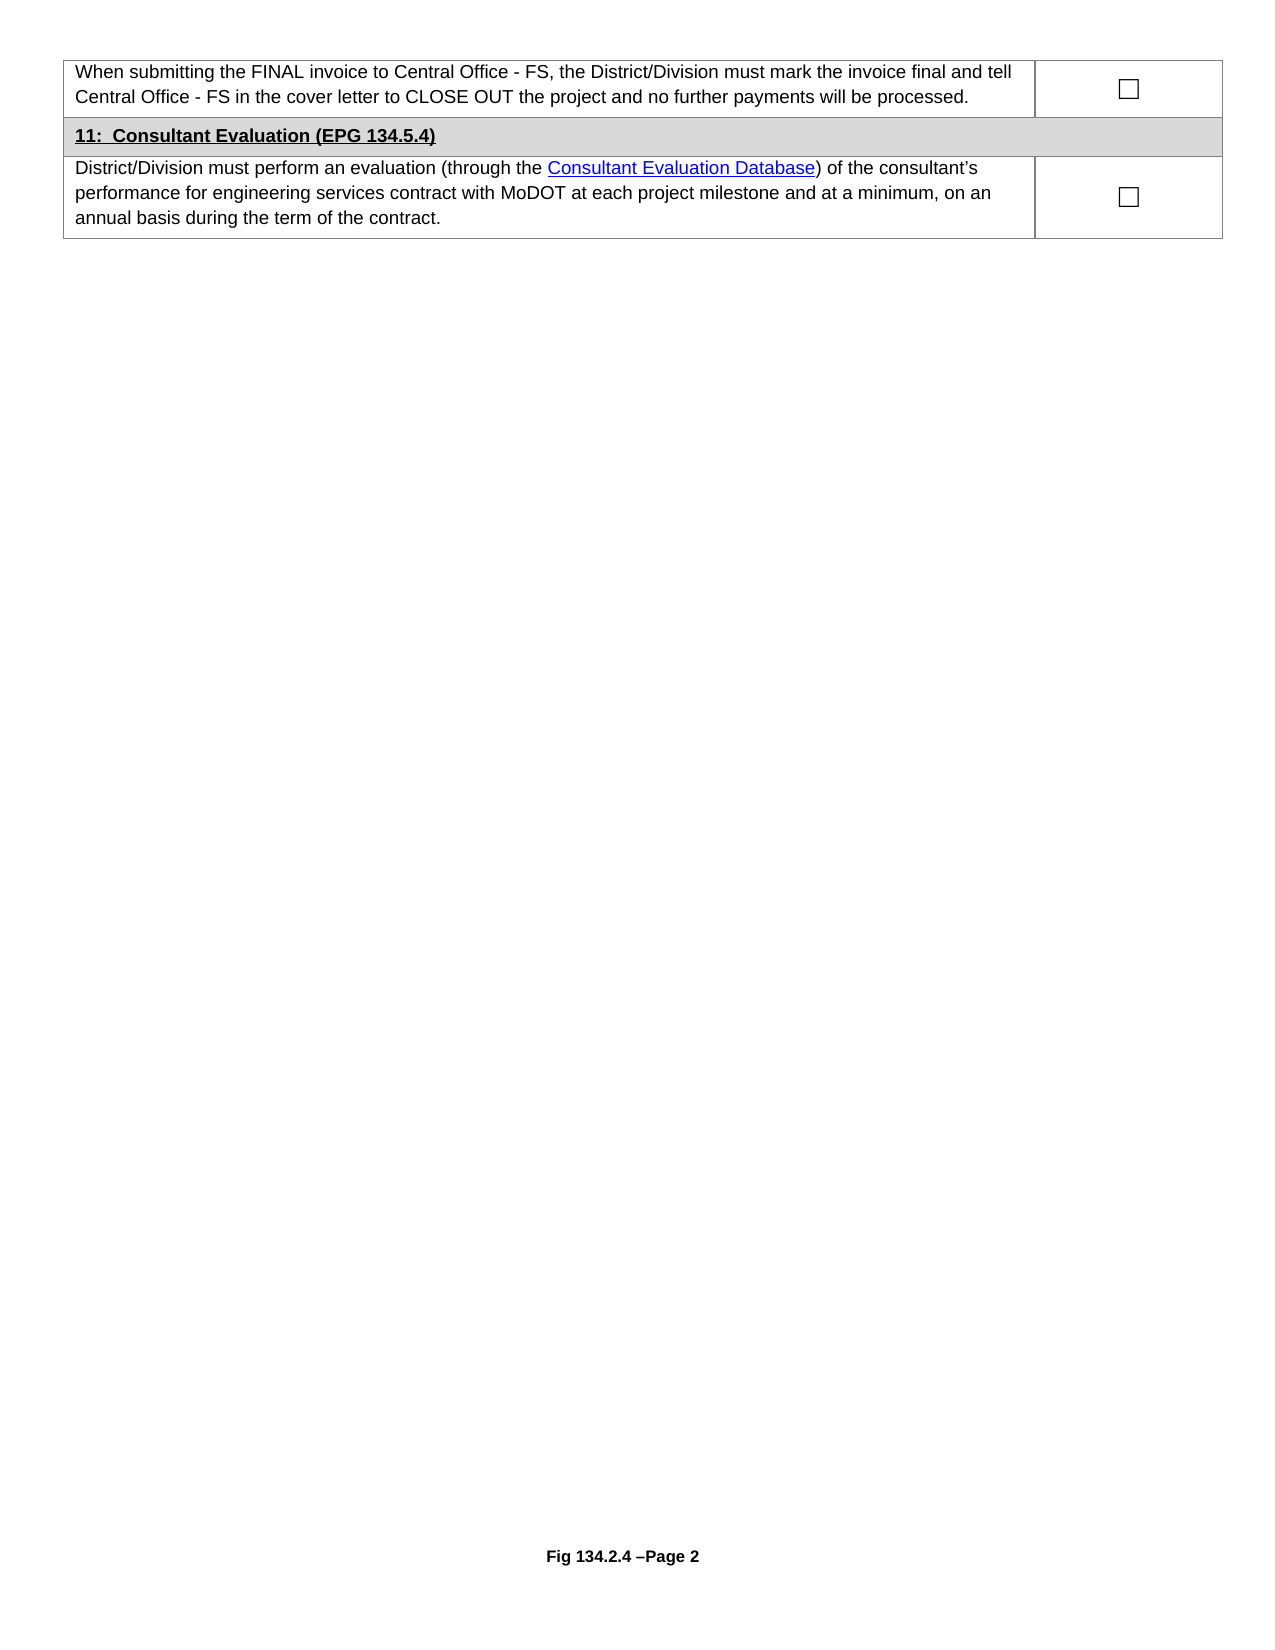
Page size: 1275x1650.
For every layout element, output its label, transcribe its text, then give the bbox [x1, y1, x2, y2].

table_cell When submitting the FINAL invoice to Central Office - FS, the District/Division must mark the invoice final and tell Central Office - FS in the cover letter to CLOSE OUT the project and no further payments will be processed. [64, 61, 1034, 117]
table_cell District/Division must perform an evaluation (through the Consultant Evaluation Database) of the consultant’s performance for engineering services contract with MoDOT at each project milestone and at a minimum, on an annual basis during the term of the contract. [64, 157, 1034, 238]
table_cell 11: Consultant Evaluation (EPG 134.5.4) [64, 118, 1222, 156]
table_cell □ [1036, 157, 1222, 238]
table_cell □ [1036, 61, 1222, 117]
